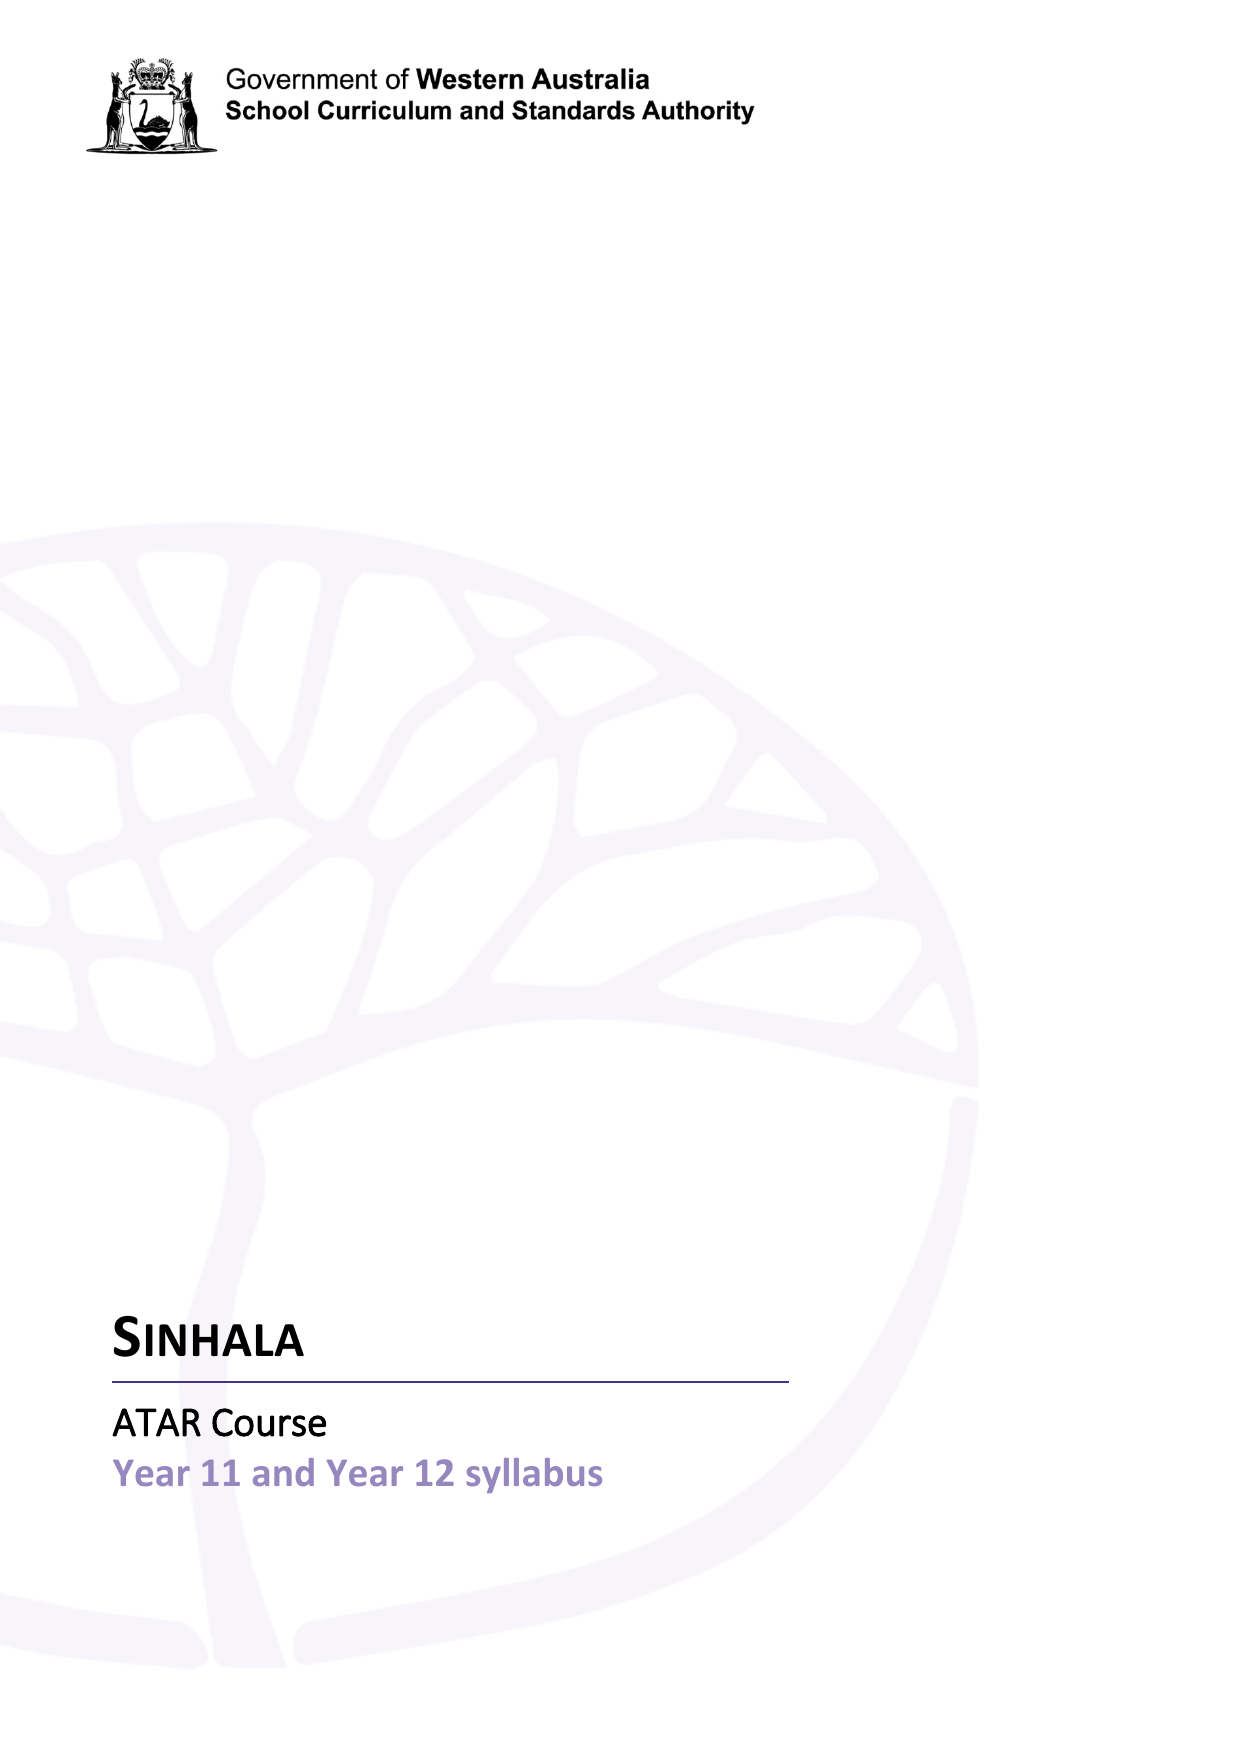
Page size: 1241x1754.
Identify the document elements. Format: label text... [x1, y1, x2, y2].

title Sinhala [112, 1296, 789, 1381]
title ATAR Course [112, 1395, 1128, 1446]
title Year 11 and Year 12 syllabus [112, 1446, 1128, 1497]
picture [0, 0, 1241, 1754]
